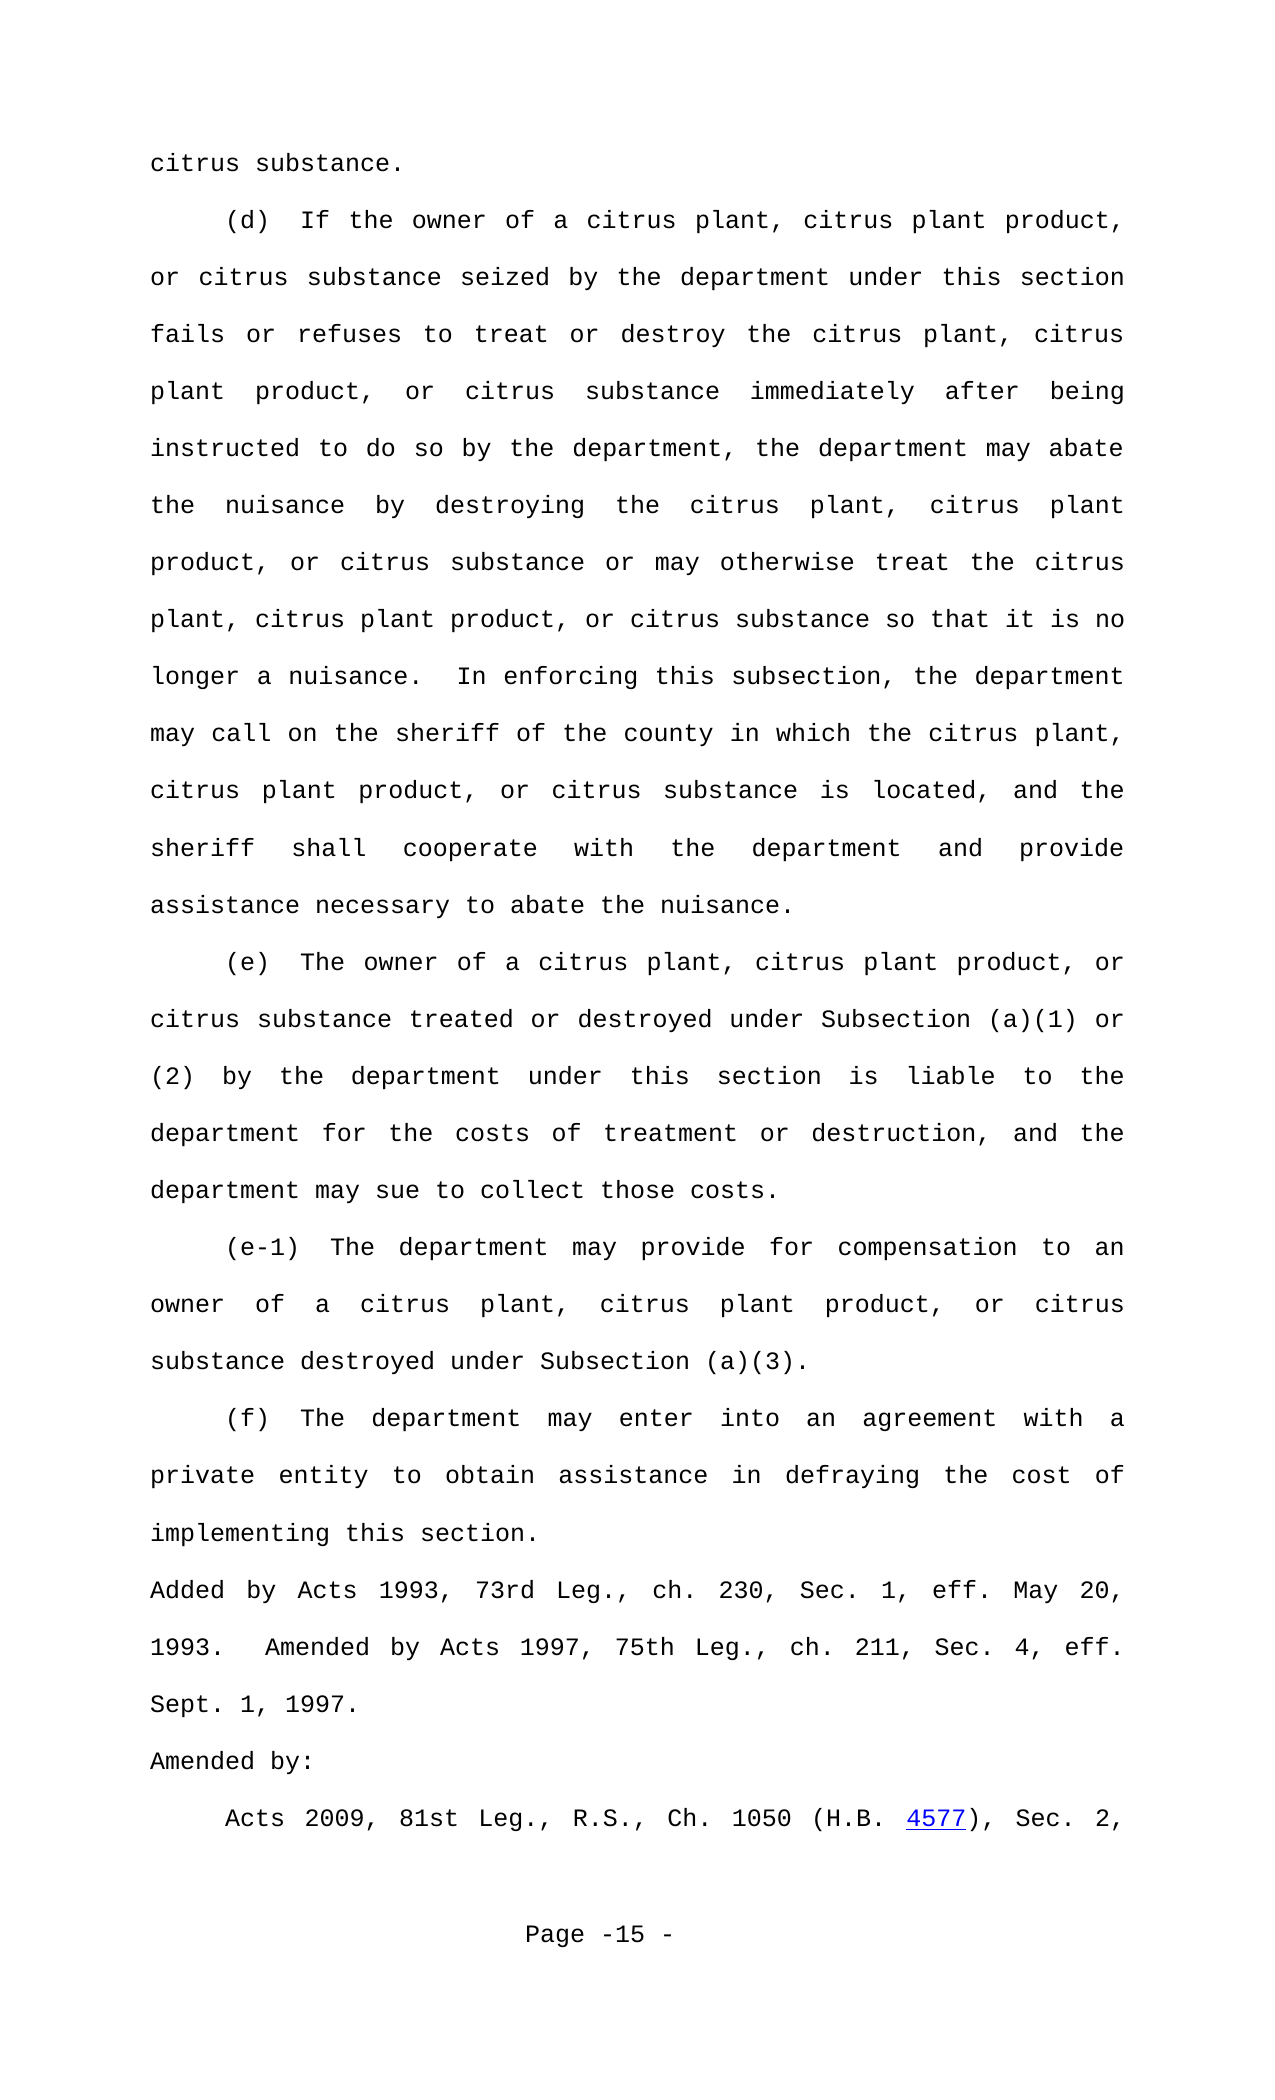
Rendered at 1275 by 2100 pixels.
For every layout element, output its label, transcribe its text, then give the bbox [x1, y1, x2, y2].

text (e-1) The department may provide for compensation to an owner of a citrus plant, citrus plant product, or citrus substance destroyed under Subsection (a)(3). [150, 1234, 1125, 1377]
text (f) The department may enter into an agreement with a private entity to obtain assistance in defraying the cost of implementing this section. [150, 1406, 1125, 1548]
text Added by Acts 1993, 73rd Leg., ch. 230, Sec. 1, eff. May 20, 1993. Amended by Acts 1997, 75th Leg., ch. 211, Sec. 4, eff. Sept. 1, 1997. [150, 1577, 1125, 1720]
text (d) If the owner of a citrus plant, citrus plant product, or citrus substance seized by the department under this section fails or refuses to treat or destroy the citrus plant, citrus plant product, or citrus substance immediately after being instructed to do so by the department, the department may abate the nuisance by destroying the citrus plant, citrus plant product, or citrus substance or may otherwise treat the citrus plant, citrus plant product, or citrus substance so that it is no longer a nuisance. In enforcing this subsection, the department may call on the sheriff of the county in which the citrus plant, citrus plant product, or citrus substance is located, and the sheriff shall cooperate with the department and provide assistance necessary to abate the nuisance. [150, 207, 1125, 921]
text Amended by: [150, 1748, 1125, 1777]
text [150, 150, 1125, 178]
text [150, 1805, 1125, 1834]
text (e) The owner of a citrus plant, citrus plant product, or citrus substance treated or destroyed under Subsection (a)(1) or (2) by the department under this section is liable to the department for the costs of treatment or destruction, and the department may sue to collect those costs. [150, 949, 1125, 1206]
